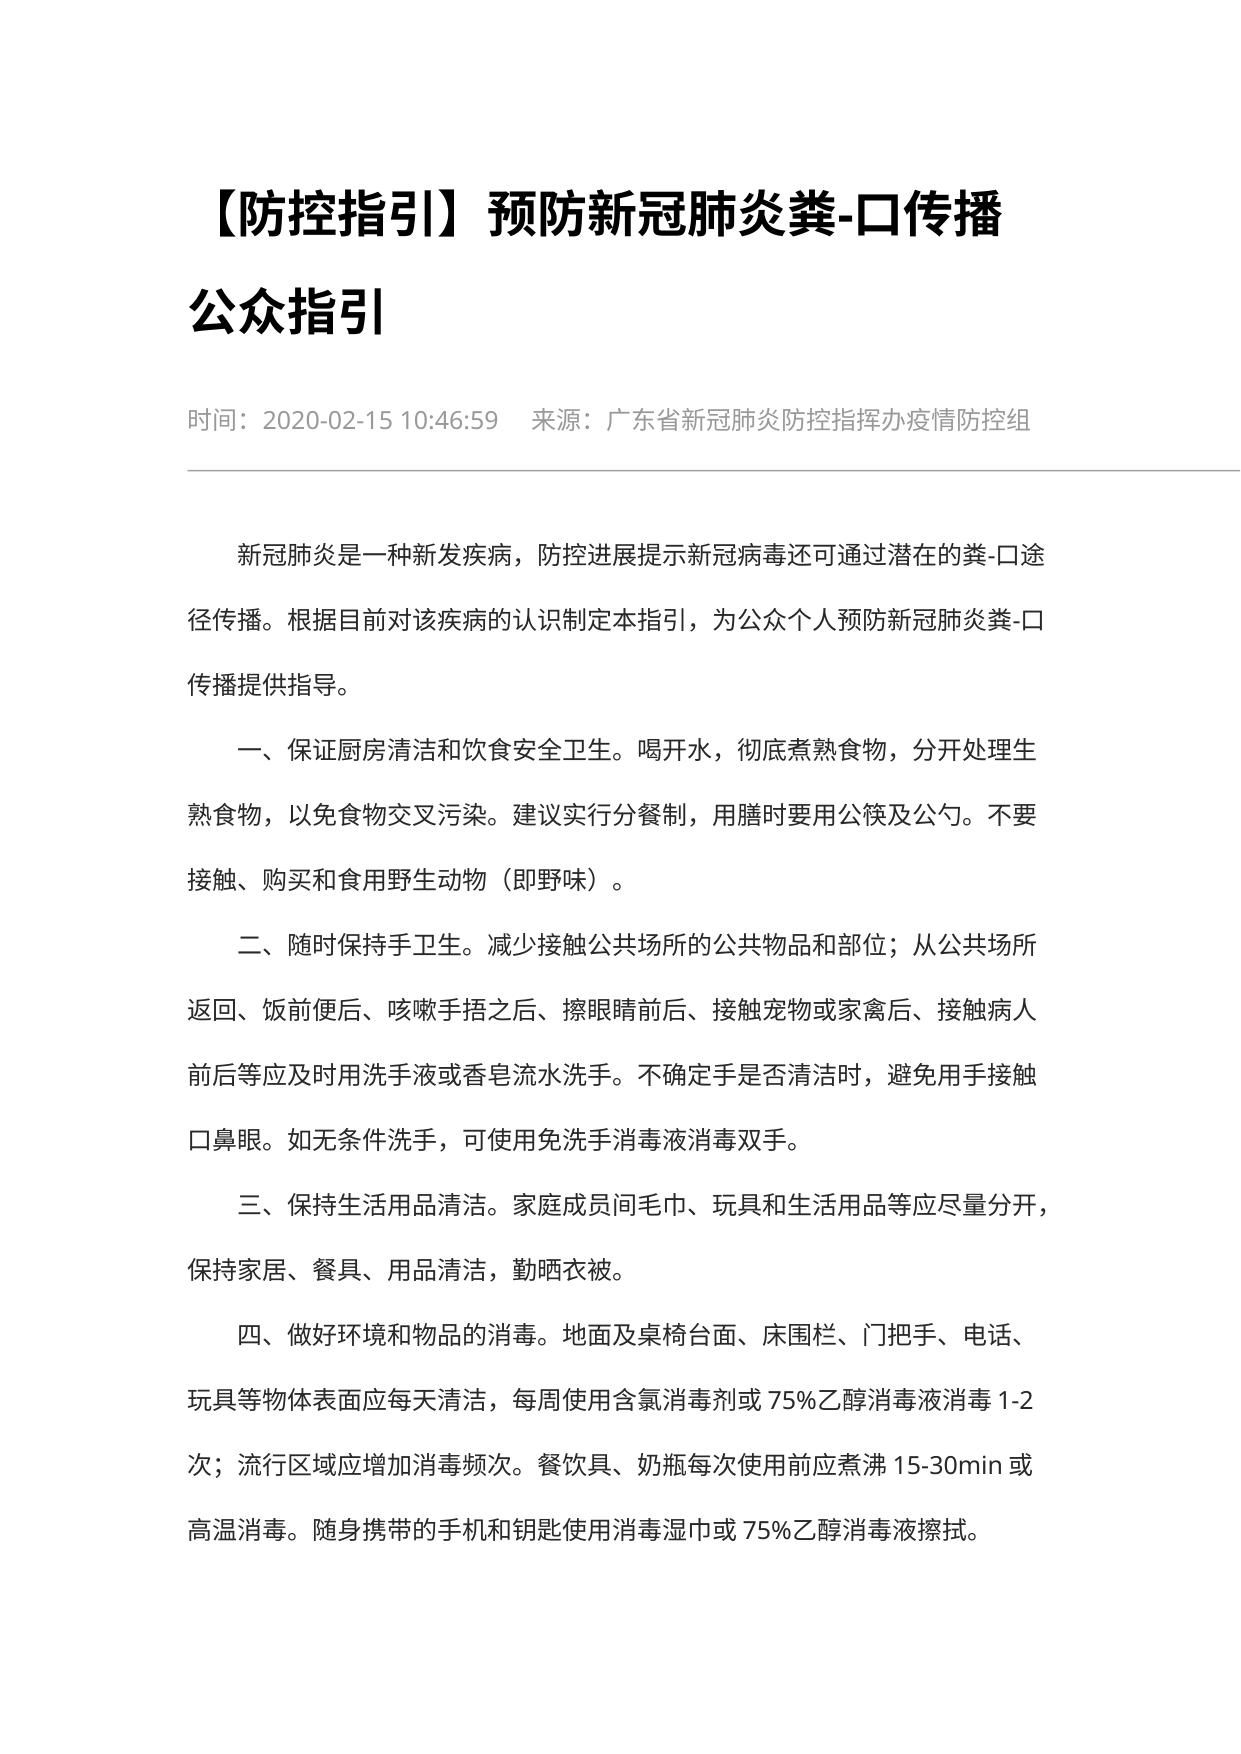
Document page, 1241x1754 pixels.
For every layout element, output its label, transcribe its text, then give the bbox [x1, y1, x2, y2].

text 四、做好环境和物品的消毒。地面及桌椅台面、床围栏、门把手、电话、玩具等物体表面应每天清洁，每周使用含氯消毒剂或75%乙醇消毒液消毒1-2次；流行区域应增加消毒频次。餐饮具、奶瓶每次使用前应煮沸15-30min或高温消毒。随身携带的手机和钥匙使用消毒湿巾或75%乙醇消毒液擦拭。 [187, 1301, 1053, 1561]
text 【防控指引】预防新冠肺炎粪-口传播公众指引 [187, 162, 1053, 357]
text 一、保证厨房清洁和饮食安全卫生。喝开水，彻底煮熟食物，分开处理生熟食物，以免食物交叉污染。建议实行分餐制，用膳时要用公筷及公勺。不要接触、购买和食用野生动物（即野味）。 [187, 716, 1053, 911]
text 新冠肺炎是一种新发疾病，防控进展提示新冠病毒还可通过潜在的粪-口途径传播。根据目前对该疾病的认识制定本指引，为公众个人预防新冠肺炎粪-口传播提供指导。 [187, 521, 1053, 716]
text 时间：2020-02-15 10:46:59 来源：广东省新冠肺炎防控指挥办疫情防控组 [187, 386, 1053, 451]
text 二、随时保持手卫生。减少接触公共场所的公共物品和部位；从公共场所返回、饭前便后、咳嗽手捂之后、擦眼睛前后、接触宠物或家禽后、接触病人前后等应及时用洗手液或香皂流水洗手。不确定手是否清洁时，避免用手接触口鼻眼。如无条件洗手，可使用免洗手消毒液消毒双手。 [187, 911, 1053, 1171]
text 三、保持生活用品清洁。家庭成员间毛巾、玩具和生活用品等应尽量分开，保持家居、餐具、用品清洁，勤晒衣被。 [187, 1171, 1053, 1301]
